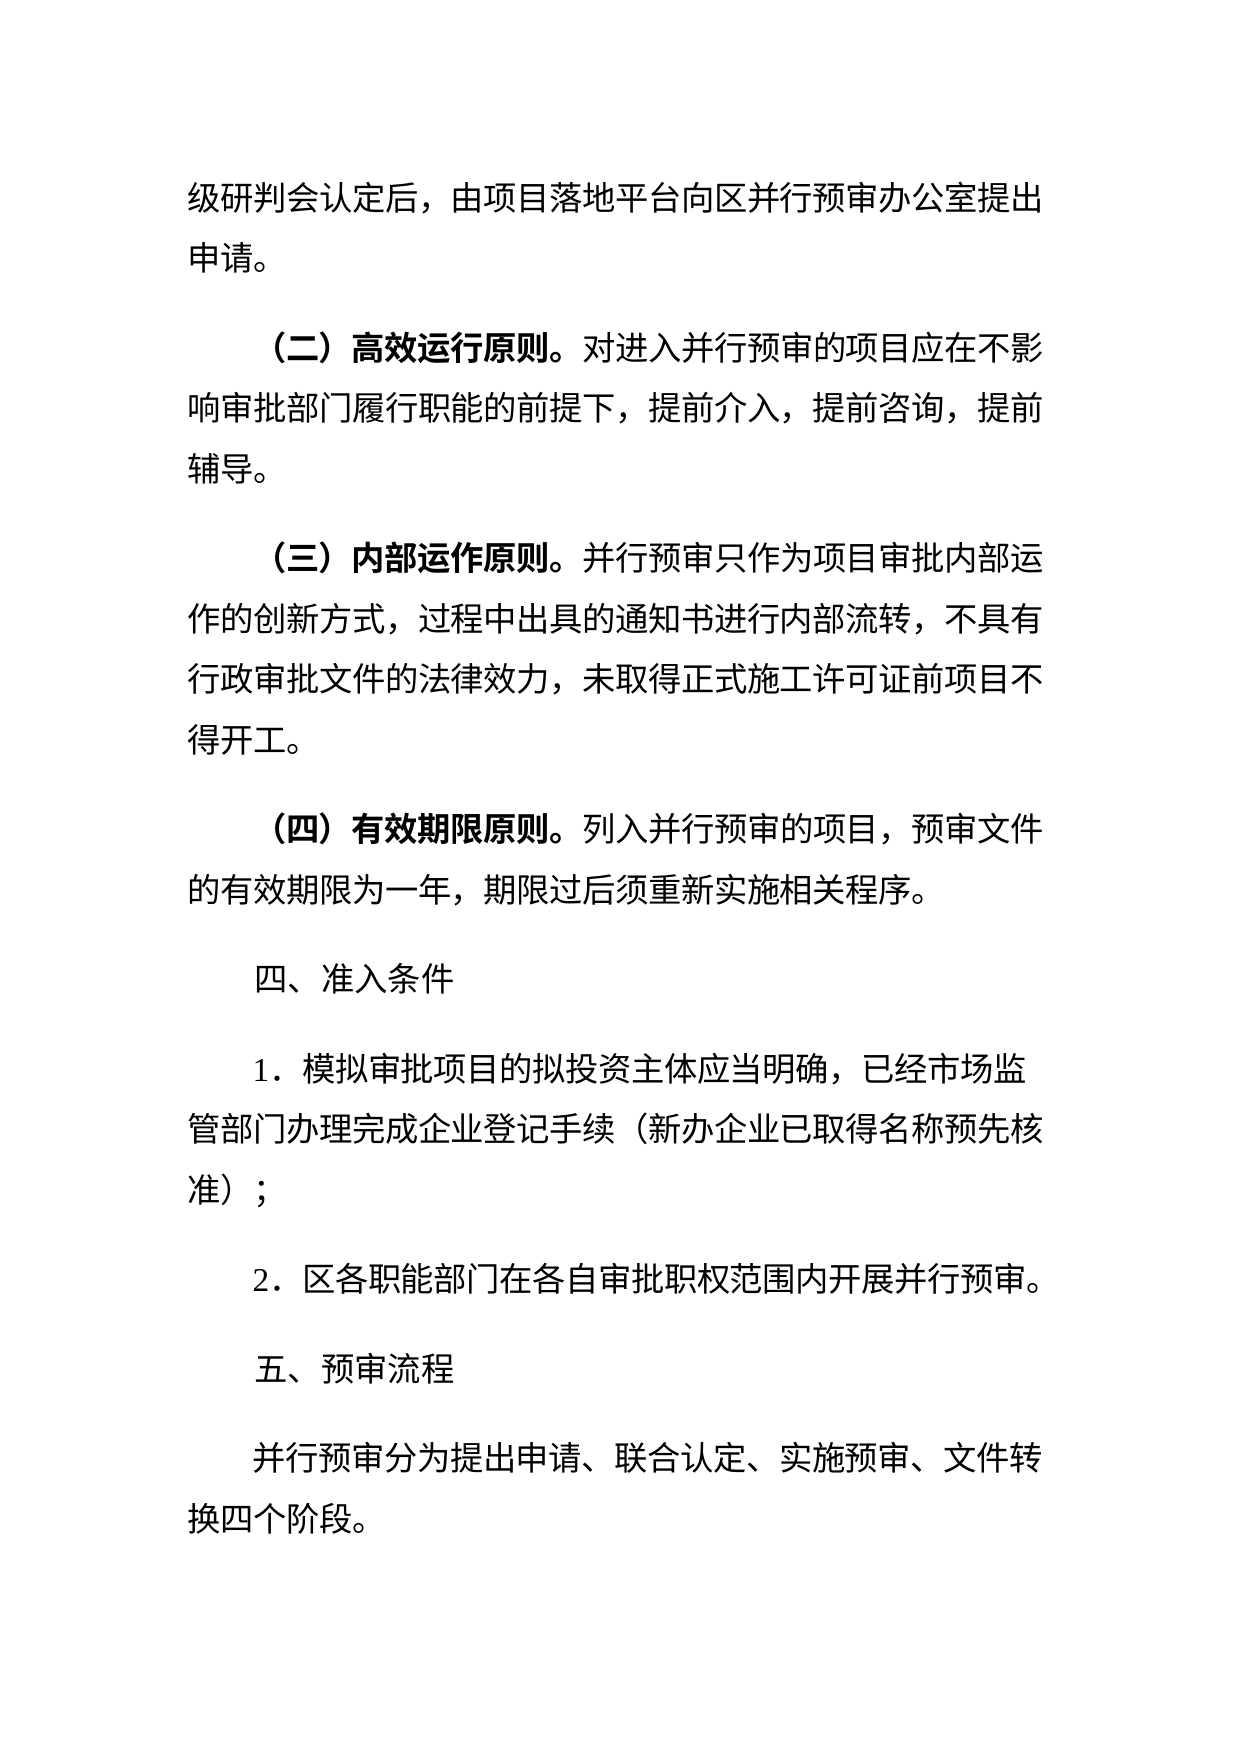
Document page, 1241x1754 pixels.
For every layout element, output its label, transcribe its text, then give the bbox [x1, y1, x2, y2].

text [187, 162, 1053, 283]
text （四）有效期限原则。列入并行预审的项目，预审文件的有效期限为一年，期限过后须重新实施相关程序。 [187, 793, 1053, 914]
text 五、预审流程 [187, 1333, 1053, 1393]
text （三）内部运作原则。并行预审只作为项目审批内部运作的创新方式，过程中出具的通知书进行内部流转，不具有行政审批文件的法律效力，未取得正式施工许可证前项目不得开工。 [187, 522, 1053, 764]
text （二）高效运行原则。对进入并行预审的项目应在不影响审批部门履行职能的前提下，提前介入，提前咨询，提前辅导。 [187, 312, 1053, 493]
text 并行预审分为提出申请、联合认定、实施预审、文件转换四个阶段。 [187, 1422, 1053, 1543]
text 2．区各职能部门在各自审批职权范围内开展并行预审。 [187, 1243, 1053, 1304]
text 四、准入条件 [187, 943, 1053, 1004]
text 1．模拟审批项目的拟投资主体应当明确，已经市场监管部门办理完成企业登记手续（新办企业已取得名称预先核准）； [187, 1033, 1053, 1214]
